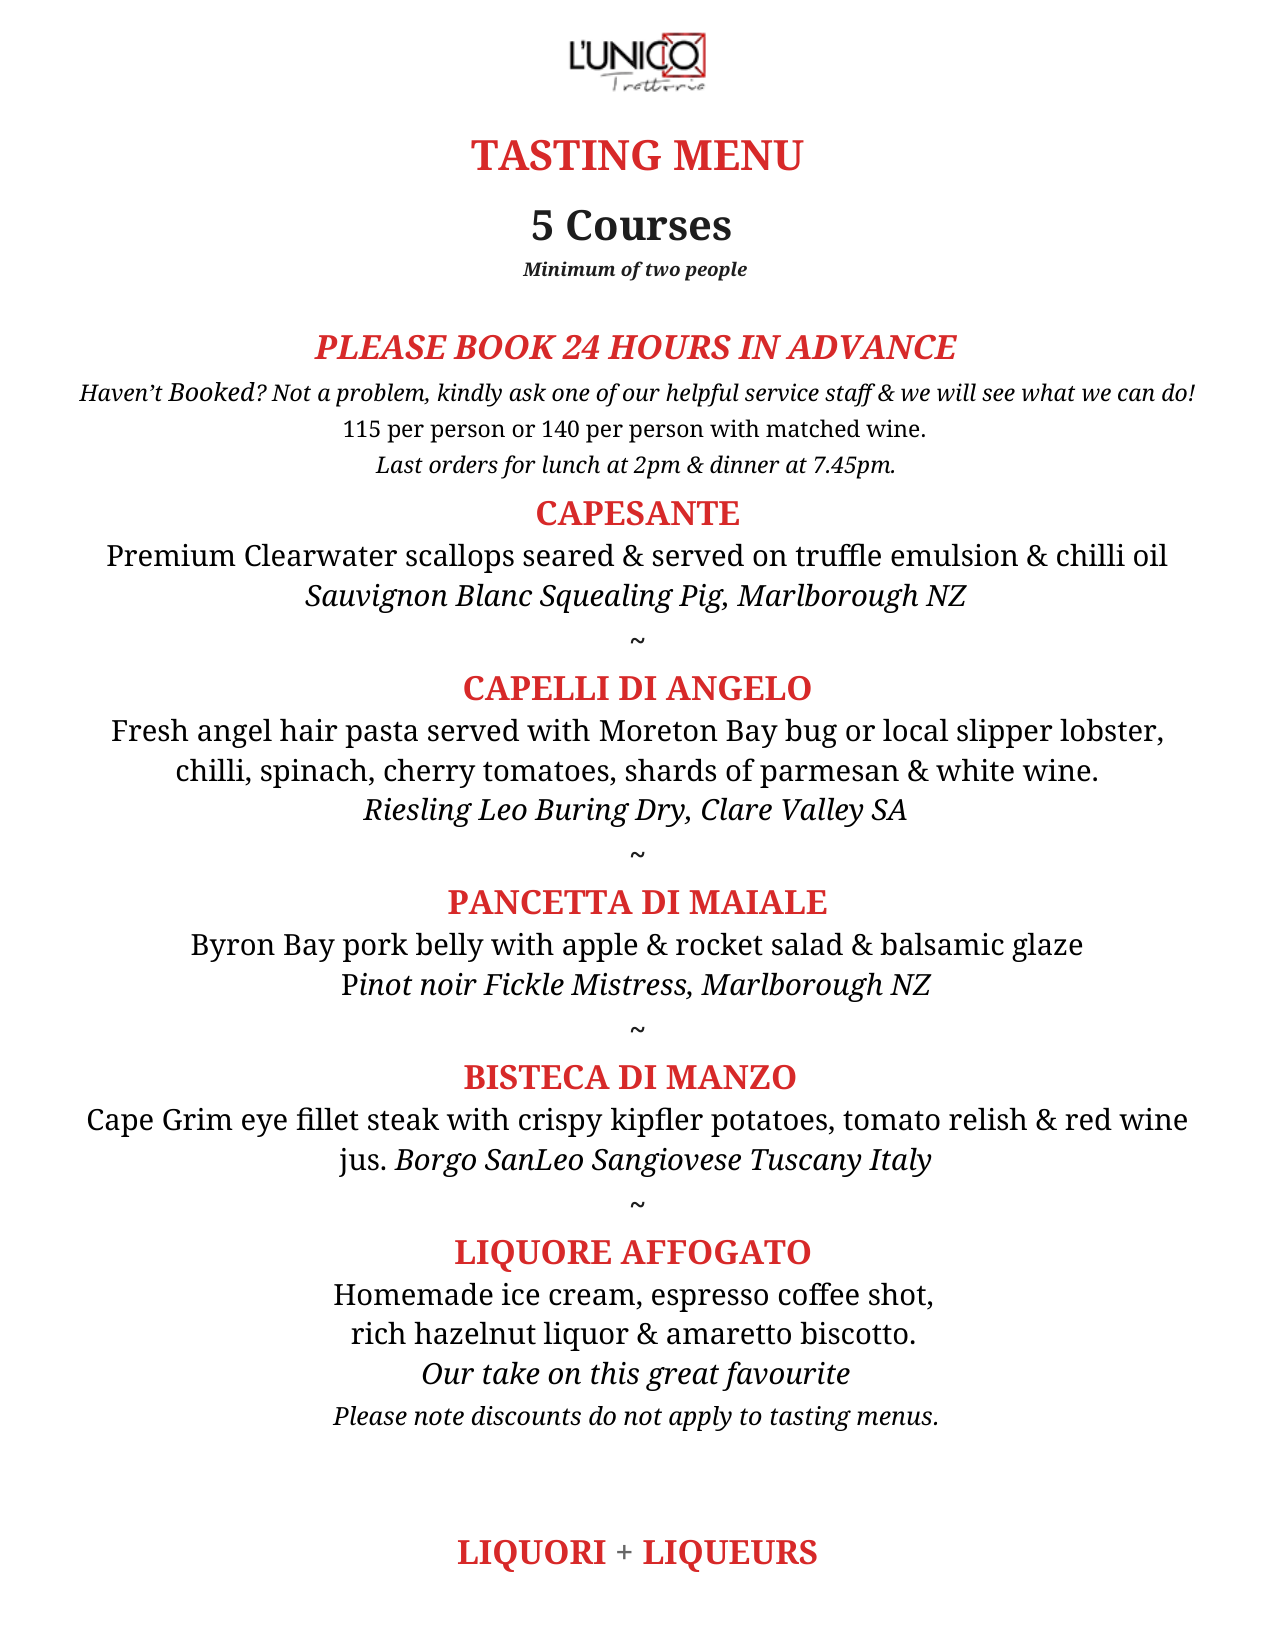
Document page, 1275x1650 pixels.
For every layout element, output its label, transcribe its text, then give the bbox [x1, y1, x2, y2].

text LIQUORE AFFOGATO Homemade ice cream, espresso coffee shot, rich hazelnut liquor & amaretto biscotto. Our take on this great favourite [75, 1228, 1200, 1393]
text CAPELLI DI ANGELO Fresh angel hair pasta served with Moreton Bay bug or local slipper lobster, chilli, spinach, cherry tomatoes, shards of parmesan & white wine. Riesling Leo Buring Dry, Clare Valley SA [75, 665, 1200, 829]
text ~ [75, 834, 1200, 874]
picture [546, 12, 729, 110]
text ~ [75, 620, 1200, 660]
text ~ [75, 1009, 1200, 1049]
text PANCETTA DI MAIALE Byron Bay pork belly with apple & rocket salad & balsamic glaze Pinot noir Fickle Mistress, Marlborough NZ [75, 879, 1200, 1004]
text LIQUORI + LIQUEURS [75, 1529, 1200, 1574]
text CAPESANTE Premium Clearwater scallops seared & served on truffle emulsion & chilli oil Sauvignon Blanc Squealing Pig, Marlborough NZ [75, 490, 1200, 615]
text ~ [75, 1184, 1200, 1223]
text 5 Courses Minimum of two people PLEASE BOOK 24 HOURS IN ADVANCE Haven’t Booked? Not a problem, kindly ask one of our helpful service staff & we will see what we can do! 115 per person or 140 per person with matched wine. Last orders for lunch at 2pm & dinner at 7.45pm. [75, 196, 1200, 480]
text BISTECA DI MANZO Cape Grim eye fillet steak with crispy kipfler potatoes, tomato relish & red wine jus. Borgo SanLeo Sangiovese Tuscany Italy [75, 1054, 1200, 1179]
text Please note discounts do not apply to tasting menus. [75, 1398, 1200, 1432]
text TASTING MENU [75, 126, 1200, 182]
